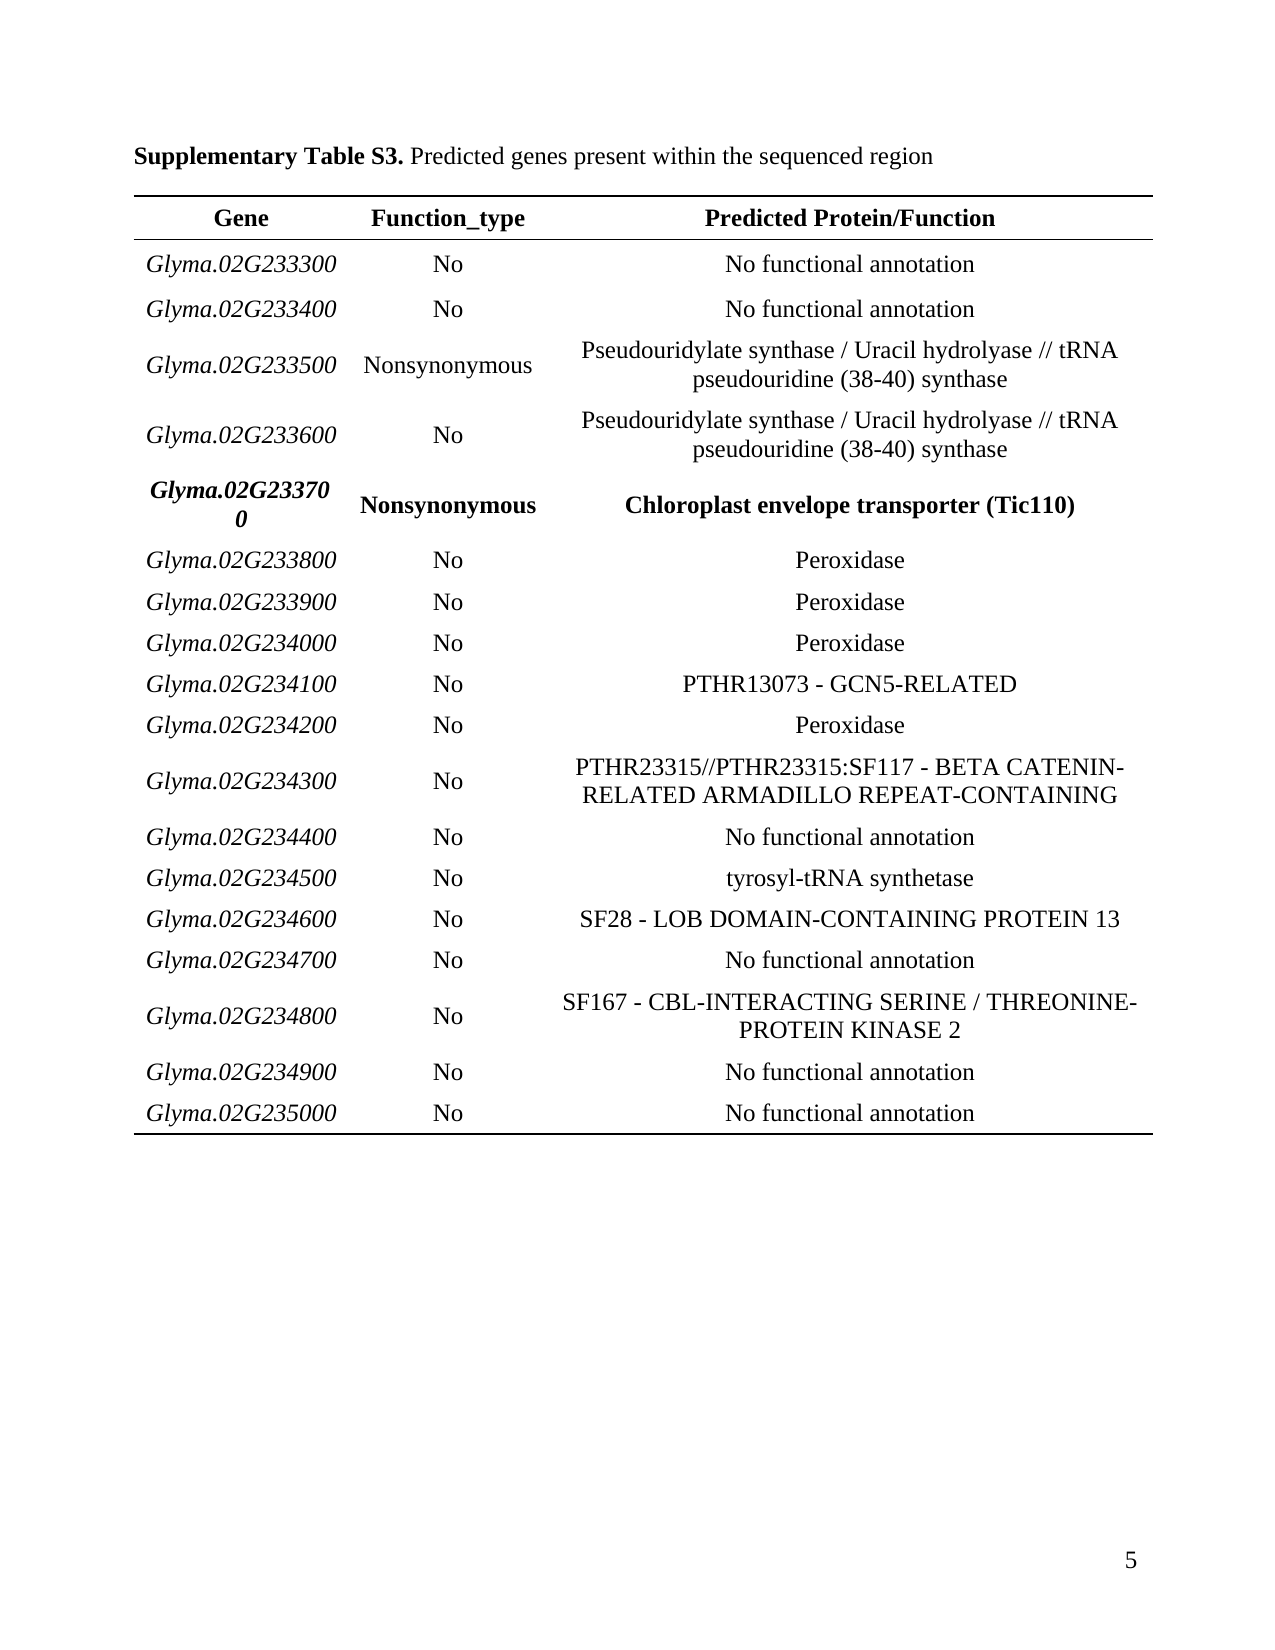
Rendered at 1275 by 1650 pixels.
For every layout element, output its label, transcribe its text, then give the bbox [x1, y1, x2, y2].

table_cell No functional annotation [548, 1092, 1152, 1133]
table_cell No functional annotation [548, 240, 1152, 288]
table_cell No [348, 1092, 547, 1133]
table_header Gene [134, 197, 348, 238]
table_cell No [348, 622, 547, 663]
table_cell No [348, 816, 547, 857]
table_cell Nonsynonymous [348, 329, 547, 399]
table_cell Pseudouridylate synthase / Uracil hydrolyase // tRNA pseudouridine (38-40) synthase [548, 399, 1152, 469]
table_cell Glyma.02G233400 [134, 288, 348, 329]
table_cell Glyma.02G234700 [134, 939, 348, 981]
table_cell No [348, 581, 547, 622]
table_cell Glyma.02G235000 [134, 1092, 348, 1133]
table_cell No functional annotation [548, 816, 1152, 857]
table_cell Glyma.02G234300 [134, 746, 348, 816]
table_cell No functional annotation [548, 939, 1152, 981]
table_cell No [348, 288, 547, 329]
table_cell PTHR23315//PTHR23315:SF117 - BETA CATENIN-RELATED ARMADILLO REPEAT-CONTAINING [548, 746, 1152, 816]
table_cell Glyma.02G234900 [134, 1051, 348, 1092]
table_cell Glyma.02G234000 [134, 622, 348, 663]
table_cell Chloroplast envelope transporter (Tic110) [548, 469, 1152, 539]
table_cell Glyma.02G233800 [134, 539, 348, 581]
table_cell PTHR13073 - GCN5-RELATED [548, 663, 1152, 704]
table_cell Glyma.02G233500 [134, 329, 348, 399]
table_cell No [348, 939, 547, 981]
table_cell Nonsynonymous [348, 469, 547, 539]
table_cell Glyma.02G234600 [134, 898, 348, 939]
table_cell Glyma.02G234800 [134, 981, 348, 1051]
table_cell Glyma.02G233300 [134, 240, 348, 288]
table_cell No [348, 240, 547, 288]
table_cell SF167 - CBL-INTERACTING SERINE / THREONINE-PROTEIN KINASE 2 [548, 981, 1152, 1051]
text Supplementary Table S3. Predicted genes present within the sequenced region [133, 141, 1152, 170]
table_header Function_type [348, 197, 547, 238]
table_cell Peroxidase [548, 704, 1152, 746]
table_cell No functional annotation [548, 288, 1152, 329]
table_cell Glyma.02G234200 [134, 704, 348, 746]
table_cell Peroxidase [548, 539, 1152, 581]
table_cell SF28 - LOB DOMAIN-CONTAINING PROTEIN 13 [548, 898, 1152, 939]
table_cell Peroxidase [548, 622, 1152, 663]
table_cell No [348, 1051, 547, 1092]
table_cell No [348, 399, 547, 469]
table_cell Peroxidase [548, 581, 1152, 622]
table_cell Glyma.02G233600 [134, 399, 348, 469]
table_cell No [348, 704, 547, 746]
table_cell Glyma.02G234400 [134, 816, 348, 857]
table_cell tyrosyl-tRNA synthetase [548, 857, 1152, 898]
table_cell Glyma.02G233700 [134, 469, 348, 539]
table_cell No [348, 857, 547, 898]
table_cell Glyma.02G233900 [134, 581, 348, 622]
table_cell Pseudouridylate synthase / Uracil hydrolyase // tRNA pseudouridine (38-40) synthase [548, 329, 1152, 399]
table_cell No [348, 663, 547, 704]
table_cell No [348, 539, 547, 581]
table_cell No [348, 981, 547, 1051]
table_cell Glyma.02G234100 [134, 663, 348, 704]
table_cell No [348, 898, 547, 939]
table_cell No [348, 746, 547, 816]
table_cell No functional annotation [548, 1051, 1152, 1092]
table_cell Glyma.02G234500 [134, 857, 348, 898]
table_header Predicted Protein/Function [548, 197, 1152, 238]
